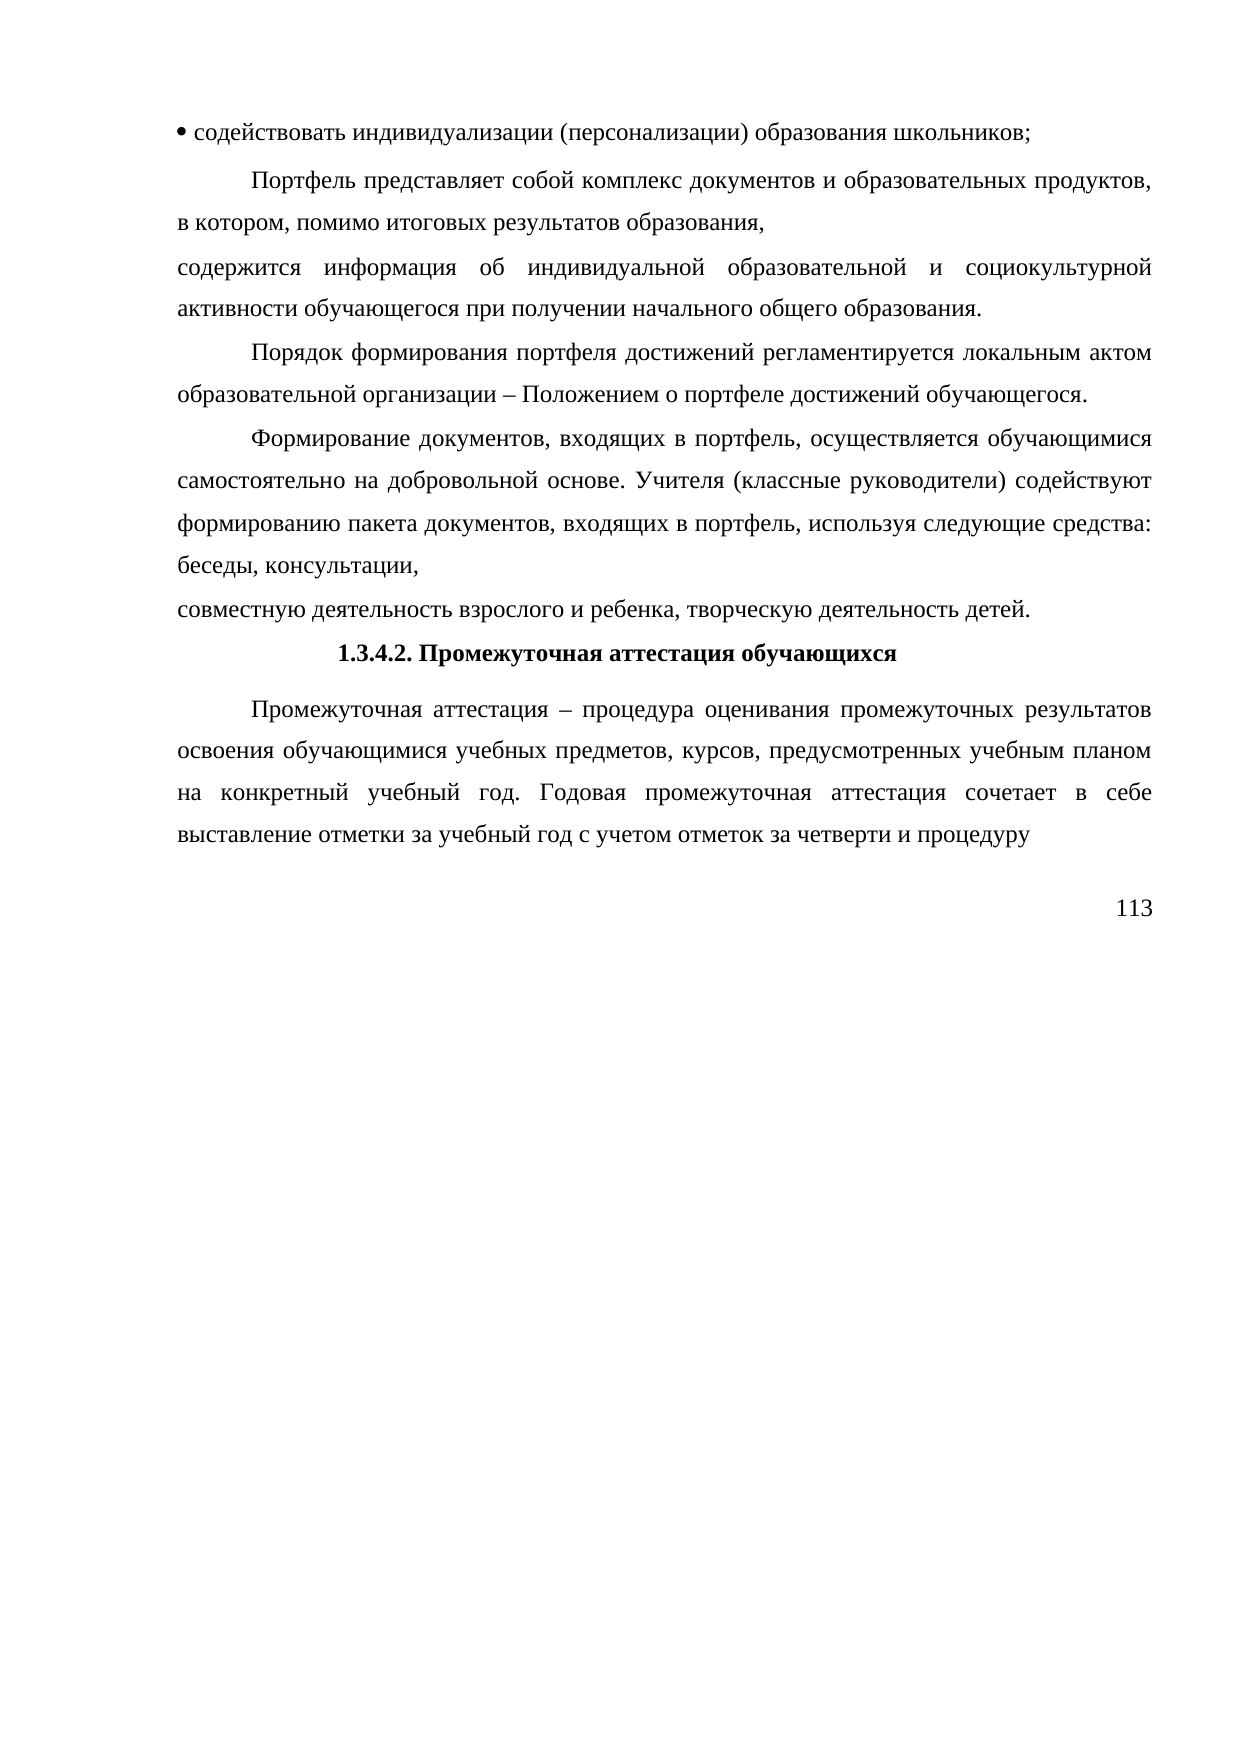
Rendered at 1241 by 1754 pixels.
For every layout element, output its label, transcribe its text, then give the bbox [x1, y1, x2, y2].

text Формирование документов, входящих в портфель, осуществляется обучающимися самостоятельно на добровольной основе. Учителя (классные руководители) содействуют формированию пакета документов, входящих в портфель, используя следующие средства: беседы, консультации, [177, 423, 1153, 579]
text 1.3.4.2. Промежуточная аттестация обучающихся [337, 638, 1153, 667]
text 113 [177, 893, 1153, 922]
text Порядок формирования портфеля достижений регламентируется локальным актом образовательной организации – Положением о портфеле достижений обучающегося. [177, 337, 1153, 408]
text Промежуточная аттестация – процедура оценивания промежуточных результатов освоения обучающимися учебных предметов, курсов, предусмотренных учебным планом на конкретный учебный год. Годовая промежуточная аттестация сочетает в себе выставление отметки за учебный год с учетом отметок за четверти и процедуру [177, 694, 1153, 848]
text Портфель представляет собой комплекс документов и образовательных продуктов, в котором, помимо итоговых результатов образования, [177, 165, 1153, 236]
text совместную деятельность взрослого и ребенка, творческую деятельность детей. [177, 594, 1153, 623]
text  содействовать индивидуализации (персонализации) образования школьников; [177, 117, 1153, 146]
text содержится информация об индивидуальной образовательной и социокультурной активности обучающегося при получении начального общего образования. [177, 252, 1153, 322]
